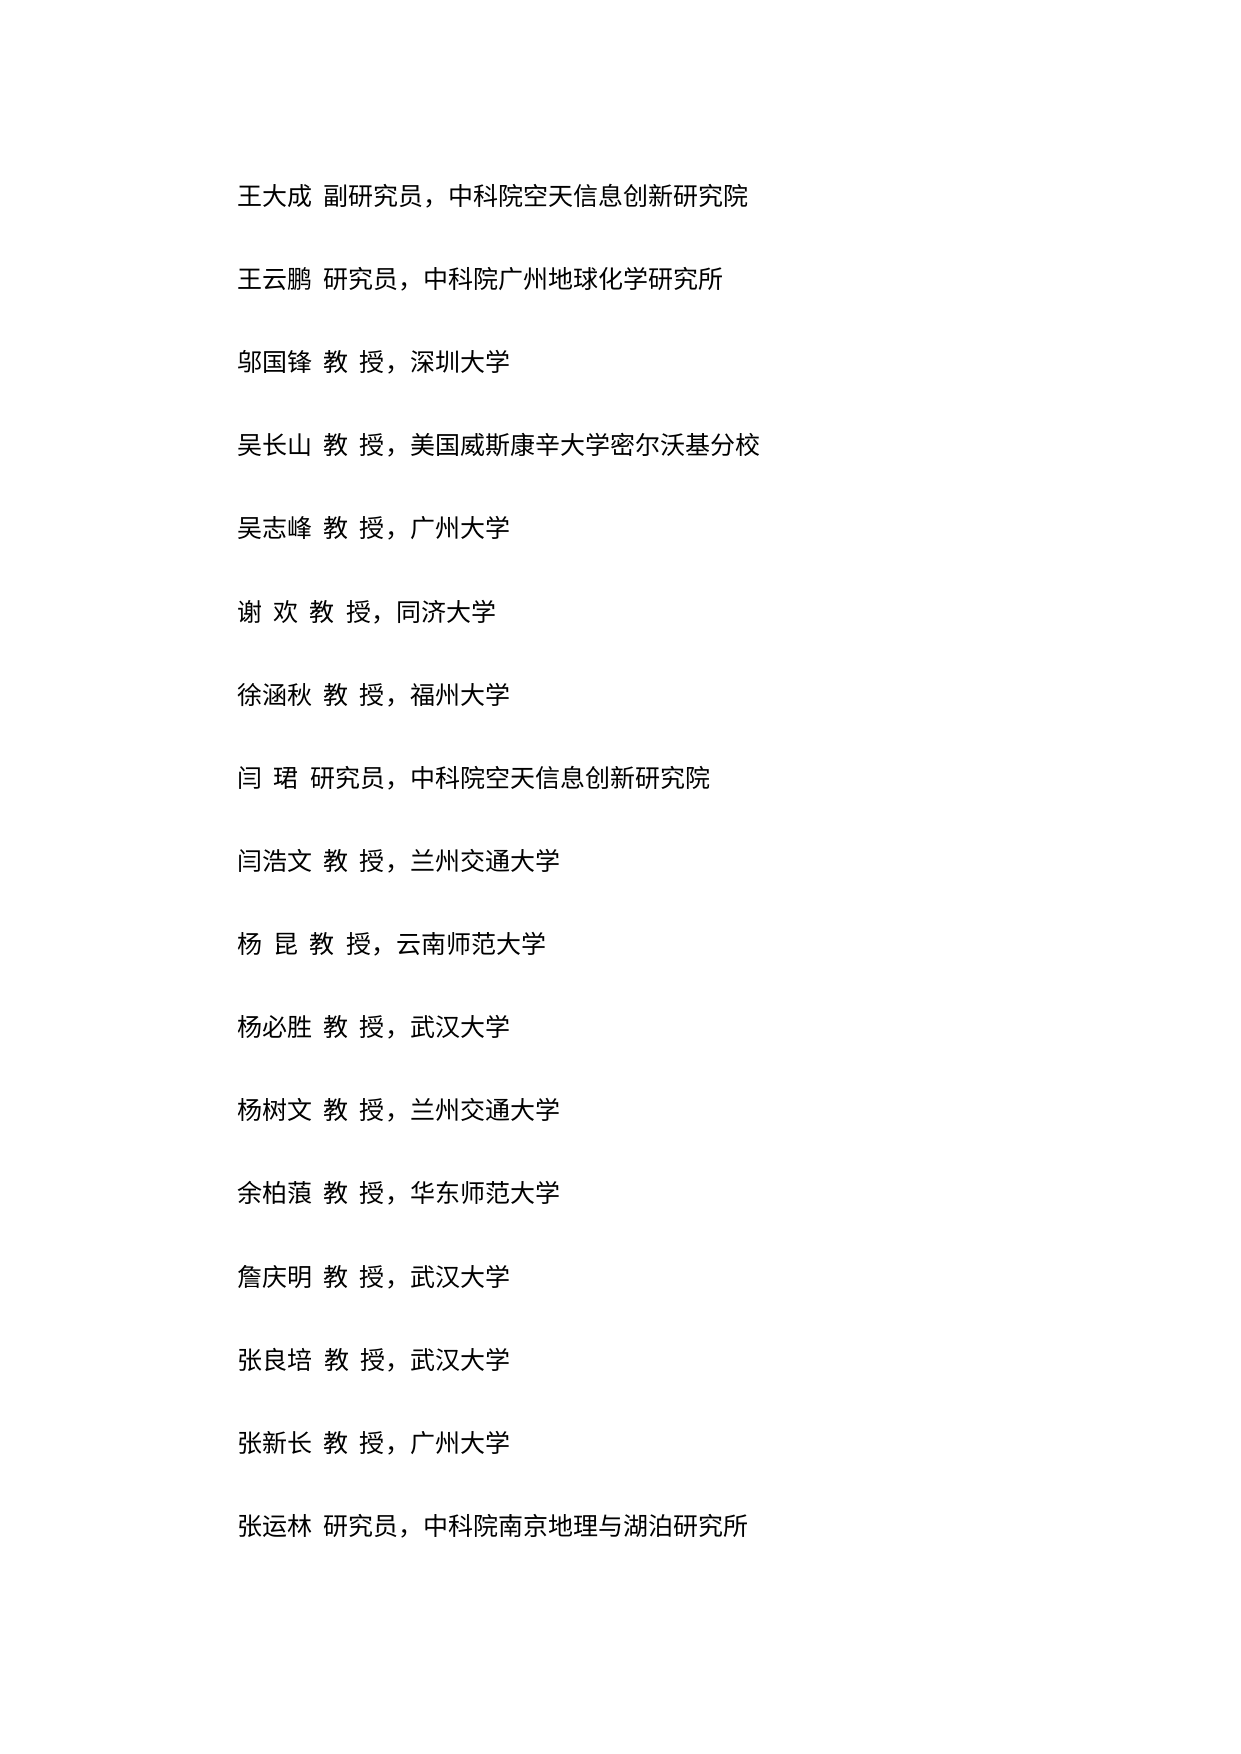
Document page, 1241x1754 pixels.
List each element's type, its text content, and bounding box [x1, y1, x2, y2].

text 杨树文 教 授，兰州交通大学 [187, 1076, 1053, 1141]
text 徐涵秋 教 授，福州大学 [187, 661, 1053, 726]
text 王大成 副研究员，中科院空天信息创新研究院 [187, 162, 1053, 227]
text 邬国锋 教 授，深圳大学 [187, 328, 1053, 393]
text 张运林 研究员，中科院南京地理与湖泊研究所 [187, 1492, 1053, 1557]
text 吴志峰 教 授，广州大学 [187, 494, 1053, 559]
text 闫 珺 研究员，中科院空天信息创新研究院 [187, 744, 1053, 809]
text 张新长 教 授，广州大学 [187, 1409, 1053, 1474]
text 杨必胜 教 授，武汉大学 [187, 993, 1053, 1058]
text 吴长山 教 授，美国威斯康辛大学密尔沃基分校 [187, 411, 1053, 476]
text 詹庆明 教 授，武汉大学 [187, 1243, 1053, 1308]
text 余柏蒗 教 授，华东师范大学 [187, 1159, 1053, 1224]
text 王云鹏 研究员，中科院广州地球化学研究所 [187, 245, 1053, 310]
text 闫浩文 教 授，兰州交通大学 [187, 827, 1053, 892]
text 谢 欢 教 授，同济大学 [187, 578, 1053, 643]
text 杨 昆 教 授，云南师范大学 [187, 910, 1053, 975]
list 张良培 教 授，武汉大学 [187, 1326, 1053, 1391]
